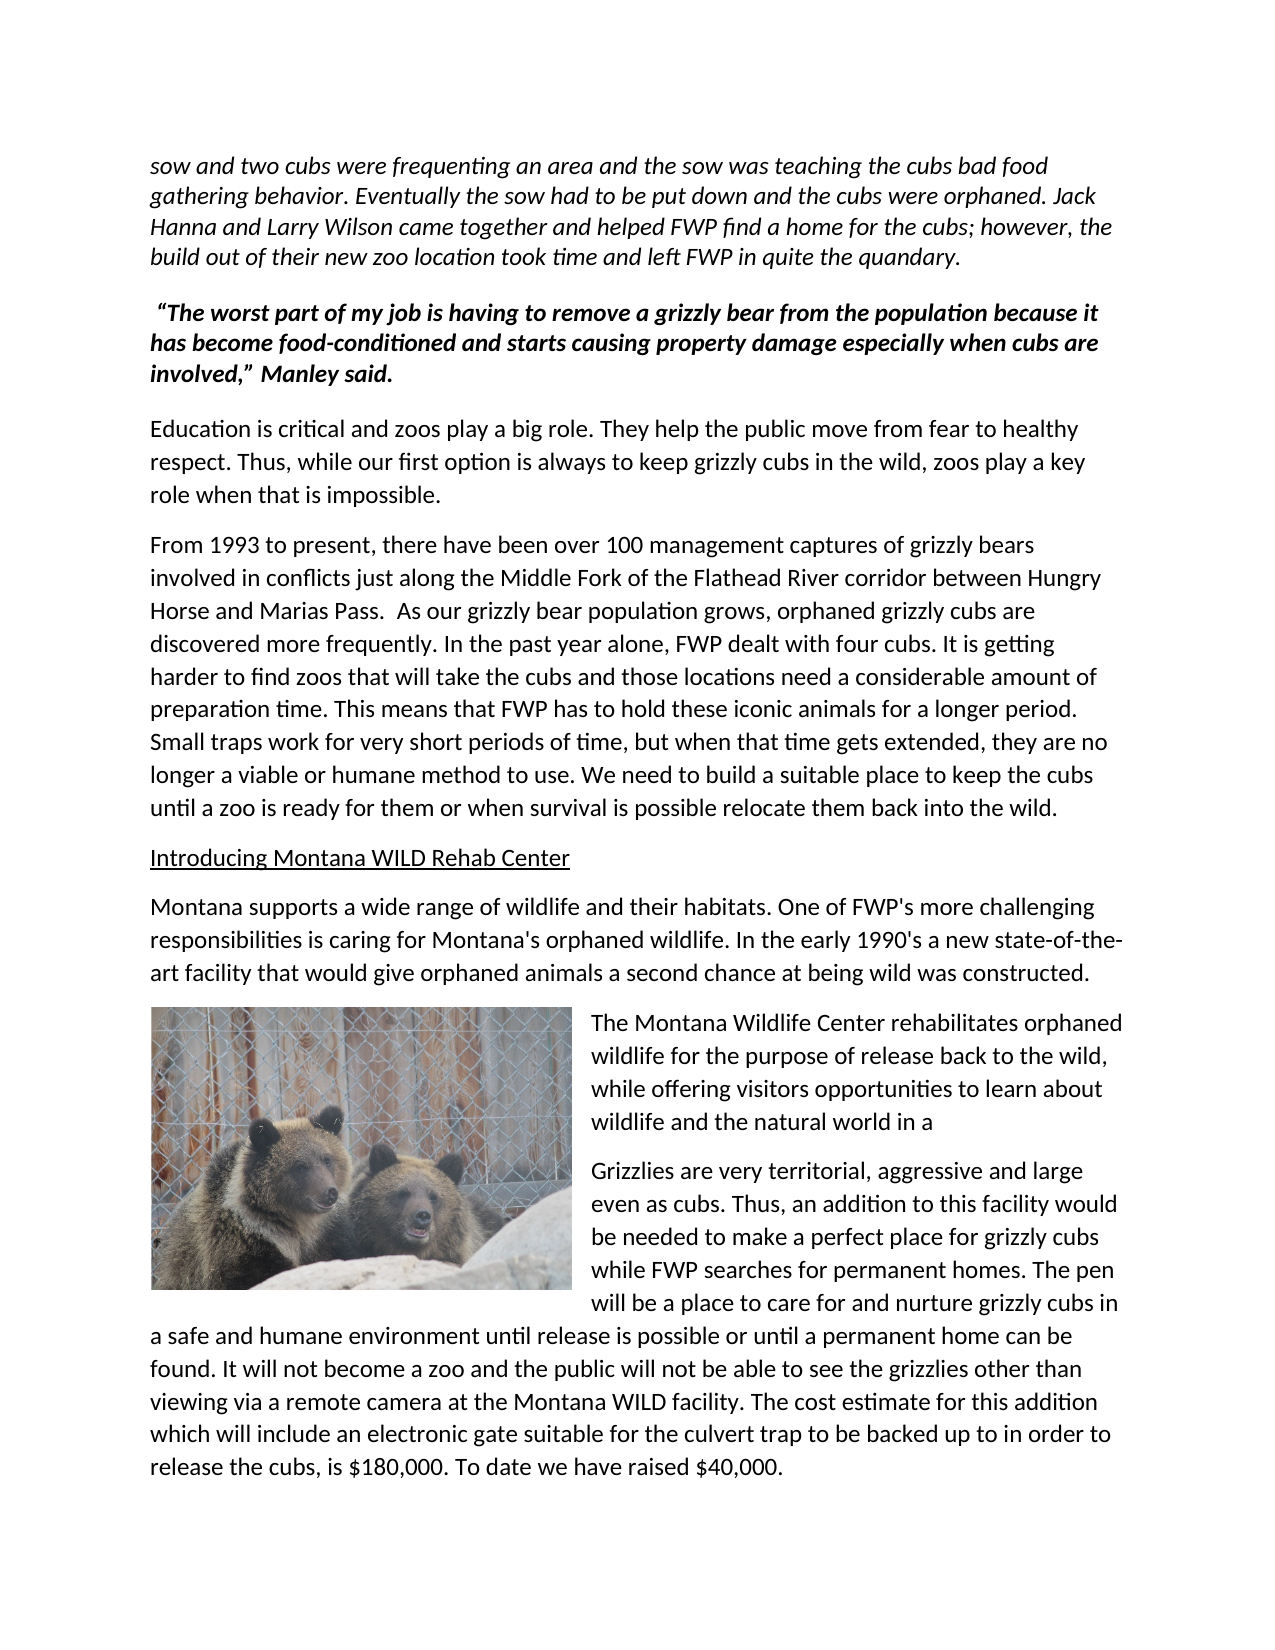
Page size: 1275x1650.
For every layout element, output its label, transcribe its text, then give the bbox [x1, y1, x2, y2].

text From 1993 to present, there have been over 100 management captures of grizzly bears involved in conflicts just along the Middle Fork of the Flathead River corridor between Hungry Horse and Marias Pass. As our grizzly bear population grows, orphaned grizzly cubs are discovered more frequently. In the past year alone, FWP dealt with four cubs. It is getting harder to find zoos that will take the cubs and those locations need a considerable amount of preparation time. This means that FWP has to hold these iconic animals for a longer period. Small traps work for very short periods of time, but when that time gets extended, they are no longer a viable or humane method to use. We need to build a suitable place to keep the cubs until a zoo is ready for them or when survival is possible relocate them back into the wild. [150, 529, 1125, 823]
text Education is critical and zoos play a big role. They help the public move from fear to healthy respect. Thus, while our first option is always to keep grizzly cubs in the wild, zoos play a key role when that is impossible. [150, 414, 1125, 510]
text Introducing Montana WILD Rehab Center [150, 842, 1125, 872]
text “The worst part of my job is having to remove a grizzly bear from the population because it has become food-conditioned and starts causing property damage especially when cubs are involved,” Manley said. [150, 297, 1125, 389]
text The Montana Wildlife Center rehabilitates orphaned wildlife for the purpose of release back to the wild, while offering visitors opportunities to learn about wildlife and the natural world in a [572, 1007, 1125, 1136]
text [150, 150, 1125, 272]
picture [150, 1007, 572, 1288]
text Montana supports a wide range of wildlife and their habitats. One of FWP's more challenging responsibilities is caring for Montana's orphaned wildlife. In the early 1990's a new state-of-the-art facility that would give orphaned animals a second chance at being wild was constructed. [150, 892, 1125, 988]
text Grizzlies are very territorial, aggressive and large even as cubs. Thus, an addition to this facility would be needed to make a perfect place for grizzly cubs while FWP searches for permanent homes. The pen will be a place to care for and nurture grizzly cubs in a safe and humane environment until release is possible or until a permanent home can be found. It will not become a zoo and the public will not be able to see the grizzlies other than viewing via a remote camera at the Montana WILD facility. The cost estimate for this addition which will include an electronic gate suitable for the culvert trap to be backed up to in order to release the cubs, is $180,000. To date we have raised $40,000. [150, 1155, 1125, 1482]
